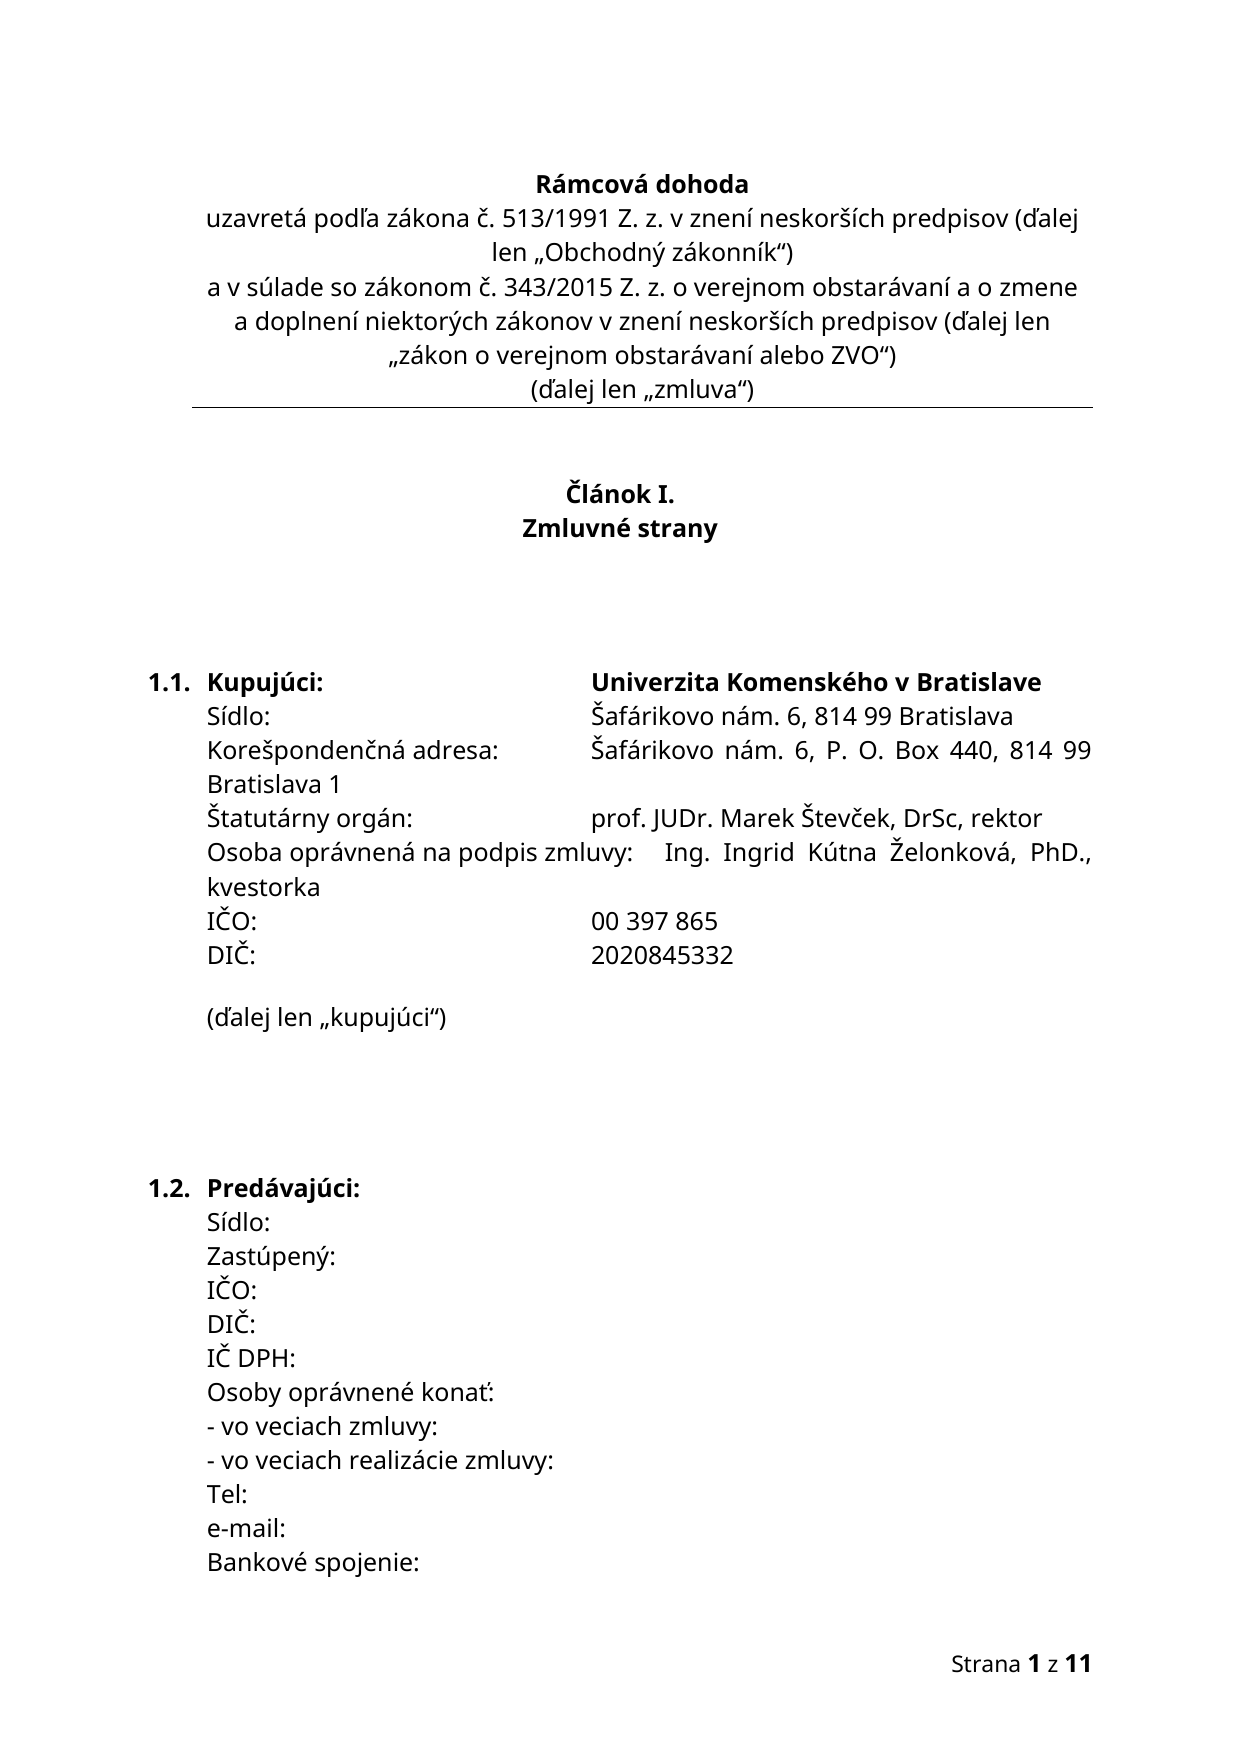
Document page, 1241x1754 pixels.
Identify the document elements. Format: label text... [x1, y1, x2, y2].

text Tel: [207, 1477, 1093, 1511]
text a v súlade so zákonom č. 343/2015 Z. z. o verejnom obstarávaní a o zmene a doplnení niektorých zákonov v znení neskorších predpisov (ďalej len „zákon o verejnom obstarávaní alebo ZVO“) [192, 269, 1093, 371]
list DIČ: [207, 1307, 1093, 1341]
list Kupujúci: Univerzita Komenského v Bratislave [148, 665, 1093, 699]
list - vo veciach zmluvy: [207, 1409, 1093, 1443]
list IČO: [207, 1273, 1093, 1307]
text e-mail: [207, 1511, 1093, 1545]
subtitle Článok I. Zmluvné strany [148, 477, 1093, 545]
text IČO: 00 397 865 [207, 903, 1093, 937]
text DIČ: 2020845332 [207, 937, 1093, 971]
text Štatutárny orgán: prof. JUDr. Marek Števček, DrSc, rektor [207, 801, 1093, 835]
text Rámcová dohoda [192, 167, 1093, 201]
list Predávajúci: [148, 1170, 1093, 1204]
text (ďalej len „kupujúci“) [207, 1000, 1093, 1034]
list Osoby oprávnené konať: [207, 1375, 1093, 1409]
text Sídlo: Šafárikovo nám. 6, 814 99 Bratislava [207, 699, 1093, 733]
list IČ DPH: [207, 1341, 1093, 1375]
text uzavretá podľa zákona č. 513/1991 Z. z. v znení neskorších predpisov (ďalej len „Obchodný zákonník“) [192, 201, 1093, 269]
text (ďalej len „zmluva“) [192, 371, 1093, 407]
text - vo veciach realizácie zmluvy: [207, 1443, 1093, 1477]
list Bankové spojenie: [207, 1545, 1093, 1579]
list Sídlo: [207, 1204, 1093, 1238]
list Zastúpený: [207, 1238, 1093, 1273]
text Korešpondenčná adresa: Šafárikovo nám. 6, P. O. Box 440, 814 99 Bratislava 1 [207, 733, 1093, 801]
text Osoba oprávnená na podpis zmluvy: Ing. Ingrid Kútna Želonková, PhD., kvestorka [207, 835, 1093, 903]
